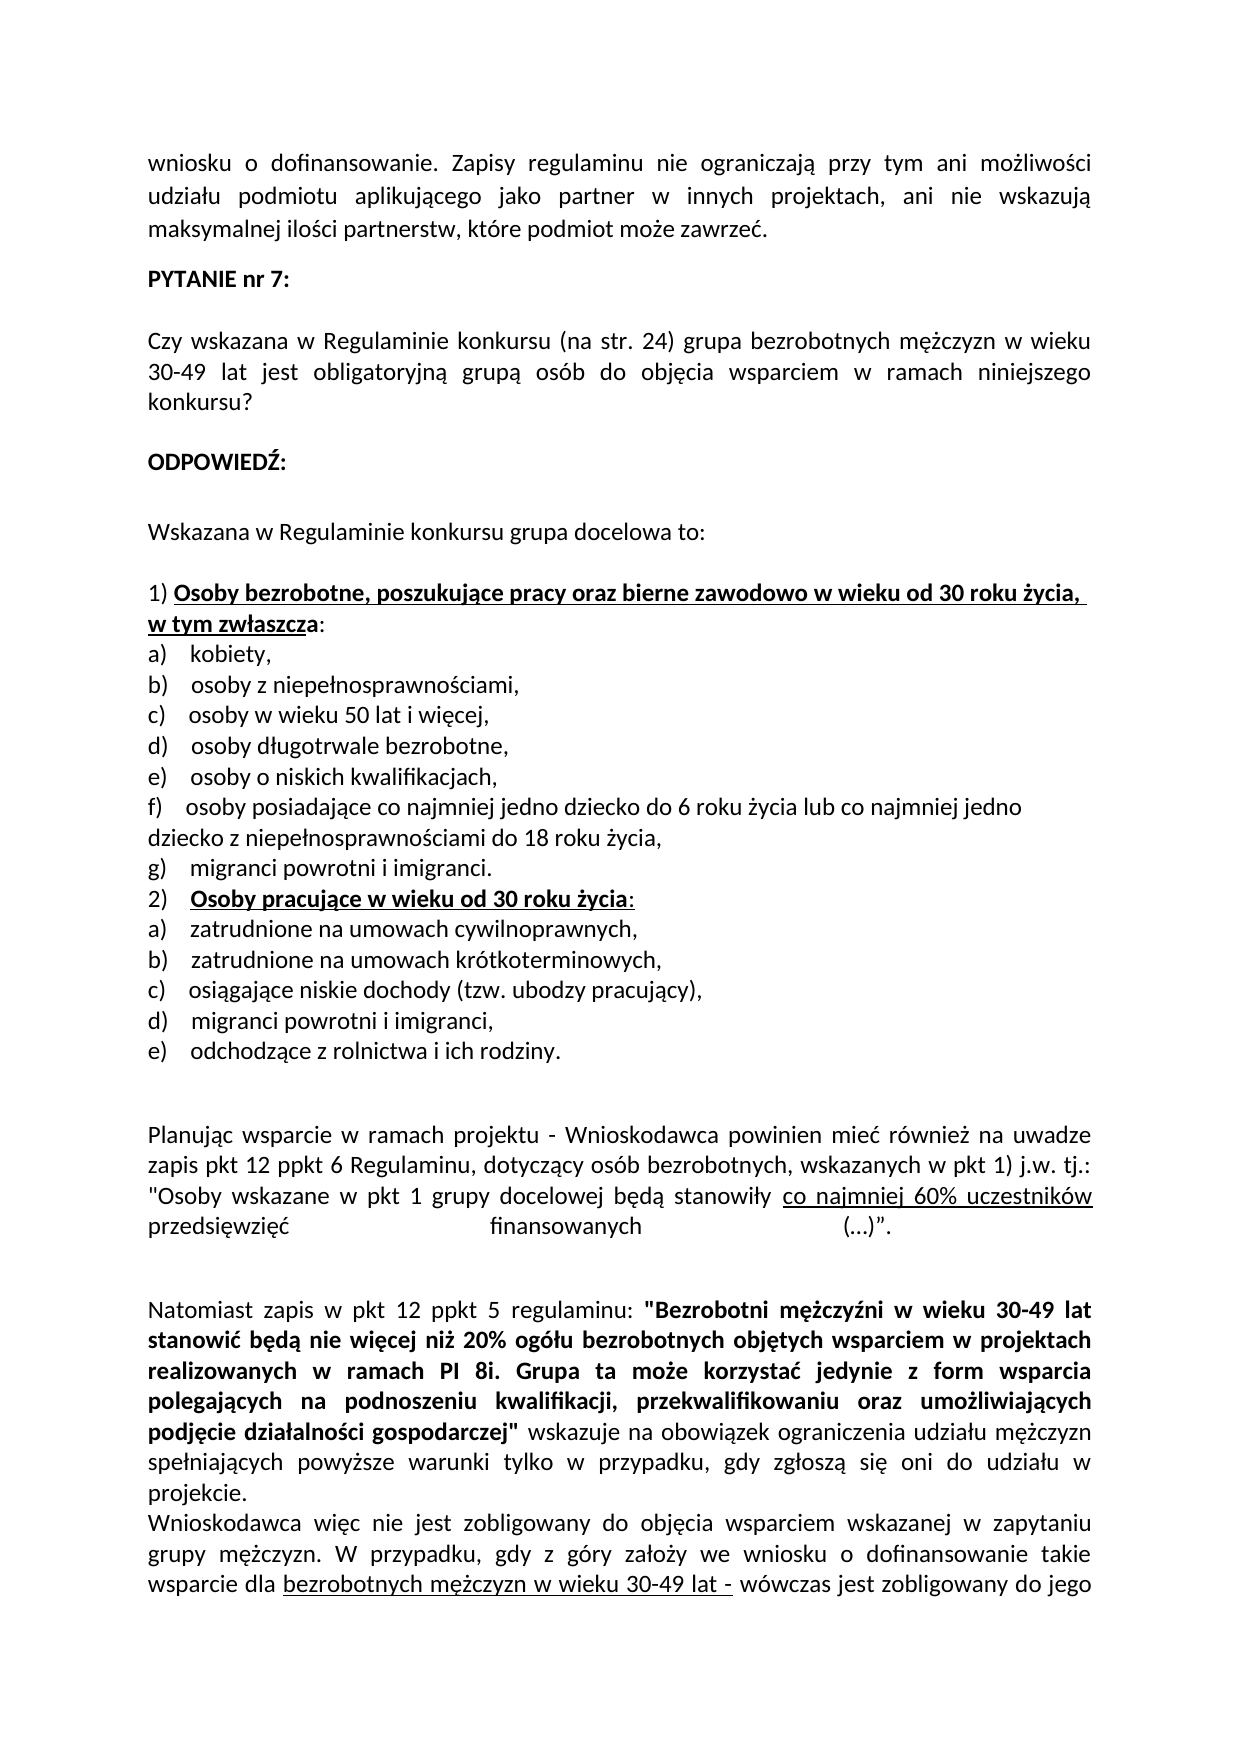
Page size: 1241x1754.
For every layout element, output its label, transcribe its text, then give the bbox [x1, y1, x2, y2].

text ODPOWIEDŹ: [148, 446, 1093, 476]
text Planując wsparcie w ramach projektu - Wnioskodawca powinien mieć również na uwadze zapis pkt 12 ppkt 6 Regulaminu, dotyczący osób bezrobotnych, wskazanych w pkt 1) j.w. tj.: "Osoby wskazane w pkt 1 grupy docelowej będą stanowiły co najmniej 60% uczestników przedsięwzięć finansowanych (…)”. [148, 1119, 1093, 1269]
text PYTANIE nr 7: [148, 263, 1093, 293]
text Czy wskazana w Regulaminie konkursu (na str. 24) grupa bezrobotnych mężczyzn w wieku 30-49 lat jest obligatoryjną grupą osób do objęcia wsparciem w ramach niniejszego konkursu? [148, 325, 1093, 417]
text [148, 148, 1093, 244]
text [148, 1294, 1093, 1599]
text Wskazana w Regulaminie konkursu grupa docelowa to: 1) Osoby bezrobotne, poszukujące pracy oraz bierne zawodowo w wieku od 30 roku życia, w tym zwłaszcza: a) kobiety, b) osoby z niepełnosprawnościami, c) osoby w wieku 50 lat i więcej, d) osoby długotrwale bezrobotne, e) osoby o niskich kwalifikacjach, f) osoby posiadające co najmniej jedno dziecko do 6 roku życia lub co najmniej jedno dziecko z niepełnosprawnościami do 18 roku życia, g) migranci powrotni i imigranci. 2) Osoby pracujące w wieku od 30 roku życia: a) zatrudnione na umowach cywilnoprawnych, b) zatrudnione na umowach krótkoterminowych, c) osiągające niskie dochody (tzw. ubodzy pracujący), d) migranci powrotni i imigranci, e) odchodzące z rolnictwa i ich rodziny. [148, 516, 1093, 1094]
